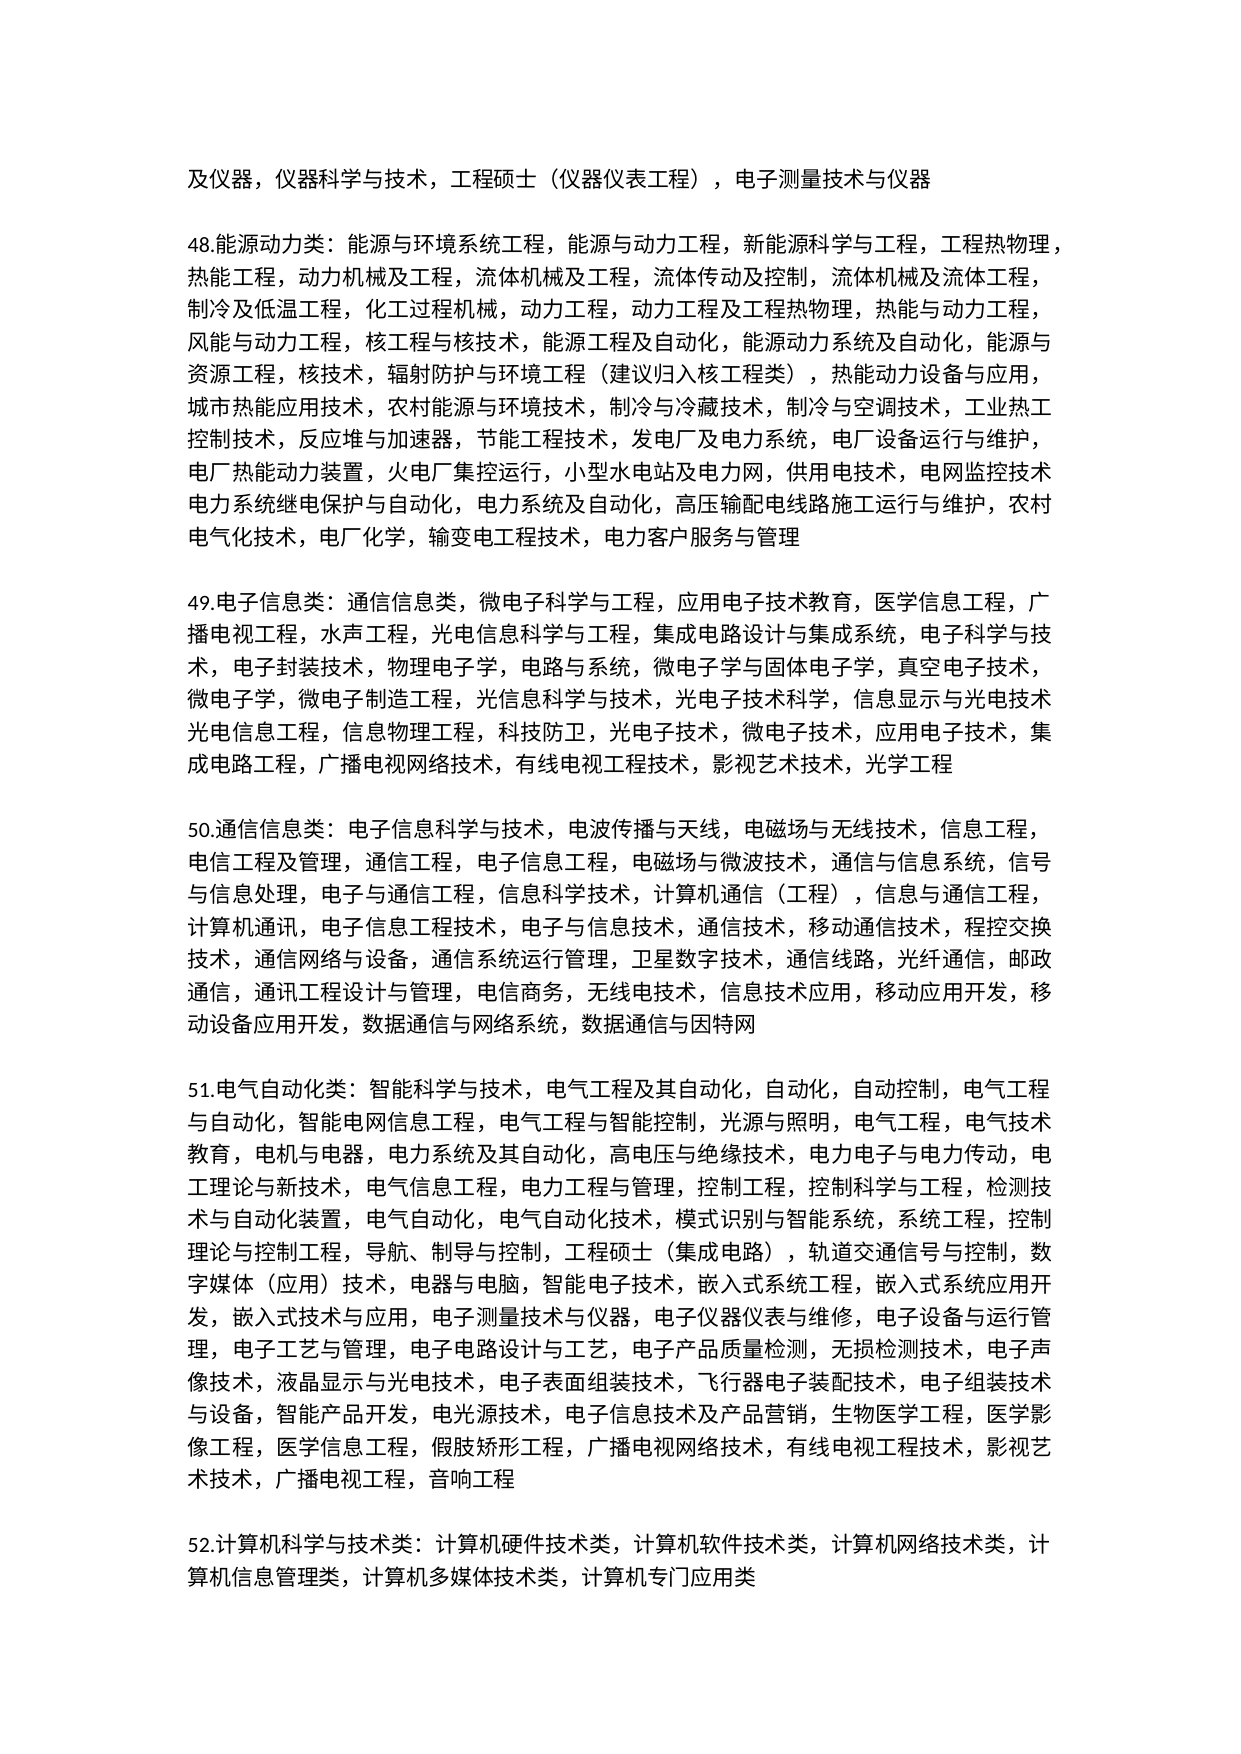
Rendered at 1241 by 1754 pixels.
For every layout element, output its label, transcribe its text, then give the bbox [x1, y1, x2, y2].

text 49.电子信息类：通信信息类，微电子科学与工程，应用电子技术教育，医学信息工程，广播电视工程，水声工程，光电信息科学与工程，集成电路设计与集成系统，电子科学与技术，电子封装技术，物理电子学，电路与系统，微电子学与固体电子学，真空电子技术，微电子学，微电子制造工程，光信息科学与技术，光电子技术科学，信息显示与光电技术，光电信息工程，信息物理工程，科技防卫，光电子技术，微电子技术，应用电子技术，集成电路工程，广播电视网络技术，有线电视工程技术，影视艺术技术，光学工程 [187, 584, 1053, 779]
text 48.能源动力类：能源与环境系统工程，能源与动力工程，新能源科学与工程，工程热物理，热能工程，动力机械及工程，流体机械及工程，流体传动及控制，流体机械及流体工程，制冷及低温工程，化工过程机械，动力工程，动力工程及工程热物理，热能与动力工程，风能与动力工程，核工程与核技术，能源工程及自动化，能源动力系统及自动化，能源与资源工程，核技术，辐射防护与环境工程（建议归入核工程类），热能动力设备与应用，城市热能应用技术，农村能源与环境技术，制冷与冷藏技术，制冷与空调技术，工业热工控制技术，反应堆与加速器，节能工程技术，发电厂及电力系统，电厂设备运行与维护，电厂热能动力装置，火电厂集控运行，小型水电站及电力网，供用电技术，电网监控技术，电力系统继电保护与自动化，电力系统及自动化，高压输配电线路施工运行与维护，农村电气化技术，电厂化学，输变电工程技术，电力客户服务与管理 [187, 227, 1053, 552]
text 50.通信信息类：电子信息科学与技术，电波传播与天线，电磁场与无线技术，信息工程，电信工程及管理，通信工程，电子信息工程，电磁场与微波技术，通信与信息系统，信号与信息处理，电子与通信工程，信息科学技术，计算机通信（工程），信息与通信工程，计算机通讯，电子信息工程技术，电子与信息技术，通信技术，移动通信技术，程控交换技术，通信网络与设备，通信系统运行管理，卫星数字技术，通信线路，光纤通信，邮政通信，通讯工程设计与管理，电信商务，无线电技术，信息技术应用，移动应用开发，移动设备应用开发，数据通信与网络系统，数据通信与因特网 [187, 812, 1053, 1039]
text 51.电气自动化类：智能科学与技术，电气工程及其自动化，自动化，自动控制，电气工程与自动化，智能电网信息工程，电气工程与智能控制，光源与照明，电气工程，电气技术教育，电机与电器，电力系统及其自动化，高电压与绝缘技术，电力电子与电力传动，电工理论与新技术，电气信息工程，电力工程与管理，控制工程，控制科学与工程，检测技术与自动化装置，电气自动化，电气自动化技术，模式识别与智能系统，系统工程，控制理论与控制工程，导航、制导与控制，工程硕士（集成电路），轨道交通信号与控制，数字媒体（应用）技术，电器与电脑，智能电子技术，嵌入式系统工程，嵌入式系统应用开发，嵌入式技术与应用，电子测量技术与仪器，电子仪器仪表与维修，电子设备与运行管理，电子工艺与管理，电子电路设计与工艺，电子产品质量检测，无损检测技术，电子声像技术，液晶显示与光电技术，电子表面组装技术，飞行器电子装配技术，电子组装技术与设备，智能产品开发，电光源技术，电子信息技术及产品营销，生物医学工程，医学影像工程，医学信息工程，假肢矫形工程，广播电视网络技术，有线电视工程技术，影视艺术技术，广播电视工程，音响工程 [187, 1072, 1053, 1494]
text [187, 162, 1053, 194]
text 52.计算机科学与技术类：计算机硬件技术类，计算机软件技术类，计算机网络技术类，计算机信息管理类，计算机多媒体技术类，计算机专门应用类 [187, 1527, 1053, 1592]
